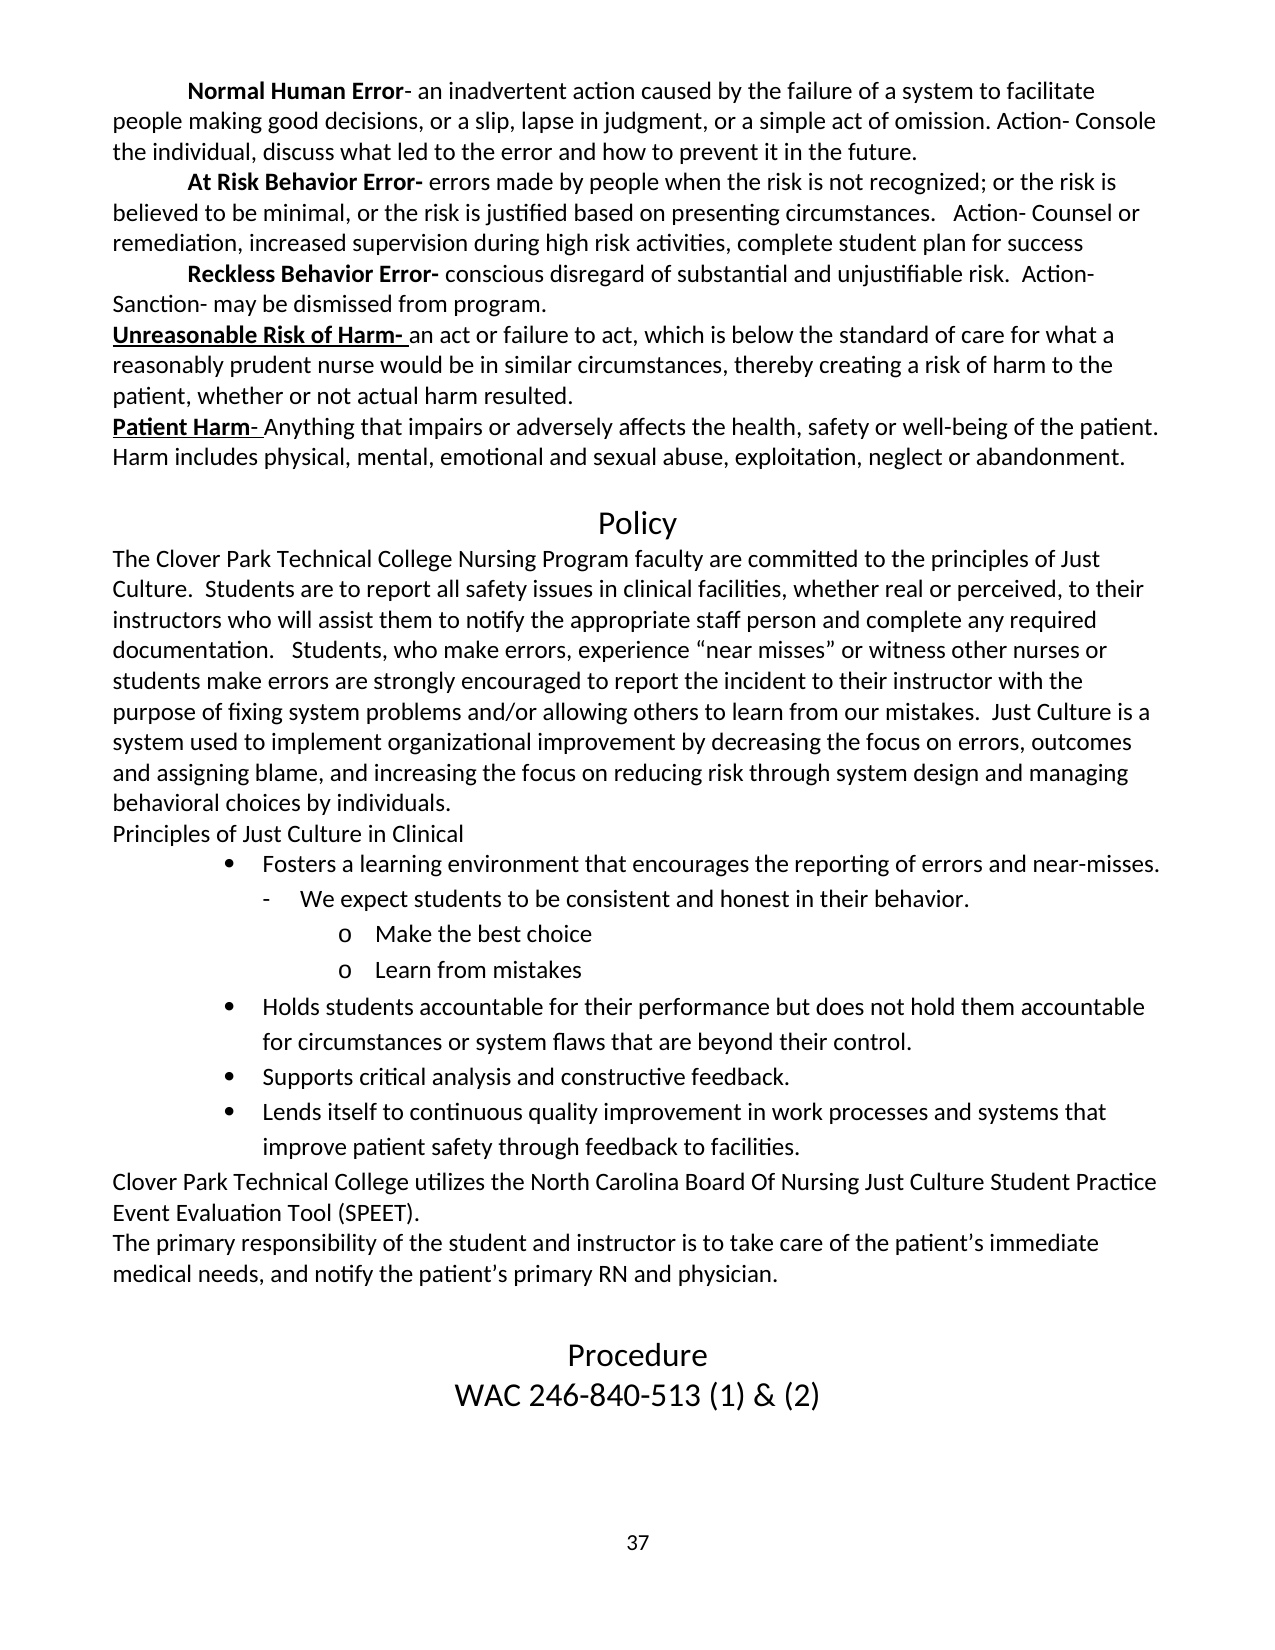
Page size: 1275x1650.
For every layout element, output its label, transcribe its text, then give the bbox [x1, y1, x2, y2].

text WAC 246-840-513 (1) & (2) [112, 1374, 1162, 1415]
list Holds students accountable for their performance but does not hold them accountable for circumstances or system flaws that are beyond their control. [225, 991, 1162, 1057]
text Procedure [112, 1334, 1162, 1374]
list We expect students to be consistent and honest in their behavior. [262, 883, 1162, 914]
list Supports critical analysis and constructive feedback. [225, 1061, 1162, 1092]
list Lends itself to continuous quality improvement in work processes and systems that improve patient safety through feedback to facilities. [225, 1096, 1162, 1162]
text Clover Park Technical College utilizes the North Carolina Board Of Nursing Just Culture Student Practice Event Evaluation Tool (SPEET). [112, 1166, 1162, 1227]
list Make the best choice [337, 918, 1162, 950]
list Fosters a learning environment that encourages the reporting of errors and near-misses. [225, 848, 1162, 879]
text Principles of Just Culture in Clinical [112, 818, 1162, 848]
list Learn from mistakes [337, 955, 1162, 986]
text At Risk Behavior Error- errors made by people when the risk is not recognized; or the risk is believed to be minimal, or the risk is justified based on presenting circumstances. Action- Counsel or remediation, increased supervision during high risk activities, complete student plan for success [112, 167, 1162, 258]
text Policy [112, 502, 1162, 543]
text The Clover Park Technical College Nursing Program faculty are committed to the principles of Just Culture. Students are to report all safety issues in clinical facilities, whether real or perceived, to their instructors who will assist them to notify the appropriate staff person and complete any required documentation. Students, who make errors, experience “near misses” or witness other nurses or students make errors are strongly encouraged to report the incident to their instructor with the purpose of fixing system problems and/or allowing others to learn from our mistakes. Just Culture is a system used to implement organizational improvement by decreasing the focus on errors, outcomes and assigning blame, and increasing the focus on reducing risk through system design and managing behavioral choices by individuals. [112, 543, 1162, 818]
text The primary responsibility of the student and instructor is to take care of the patient’s immediate medical needs, and notify the patient’s primary RN and physician. [112, 1227, 1162, 1288]
text Reckless Behavior Error- conscious disregard of substantial and unjustifiable risk. Action- Sanction- may be dismissed from program. [112, 258, 1162, 319]
text Patient Harm- Anything that impairs or adversely affects the health, safety or well-being of the patient. Harm includes physical, mental, emotional and sexual abuse, exploitation, neglect or abandonment. [112, 411, 1162, 472]
text Unreasonable Risk of Harm- an act or failure to act, which is below the standard of care for what a reasonably prudent nurse would be in similar circumstances, thereby creating a risk of harm to the patient, whether or not actual harm resulted. [112, 319, 1162, 411]
text Normal Human Error- an inadvertent action caused by the failure of a system to facilitate people making good decisions, or a slip, lapse in judgment, or a simple act of omission. Action- Console the individual, discuss what led to the error and how to prevent it in the future. [112, 75, 1162, 167]
